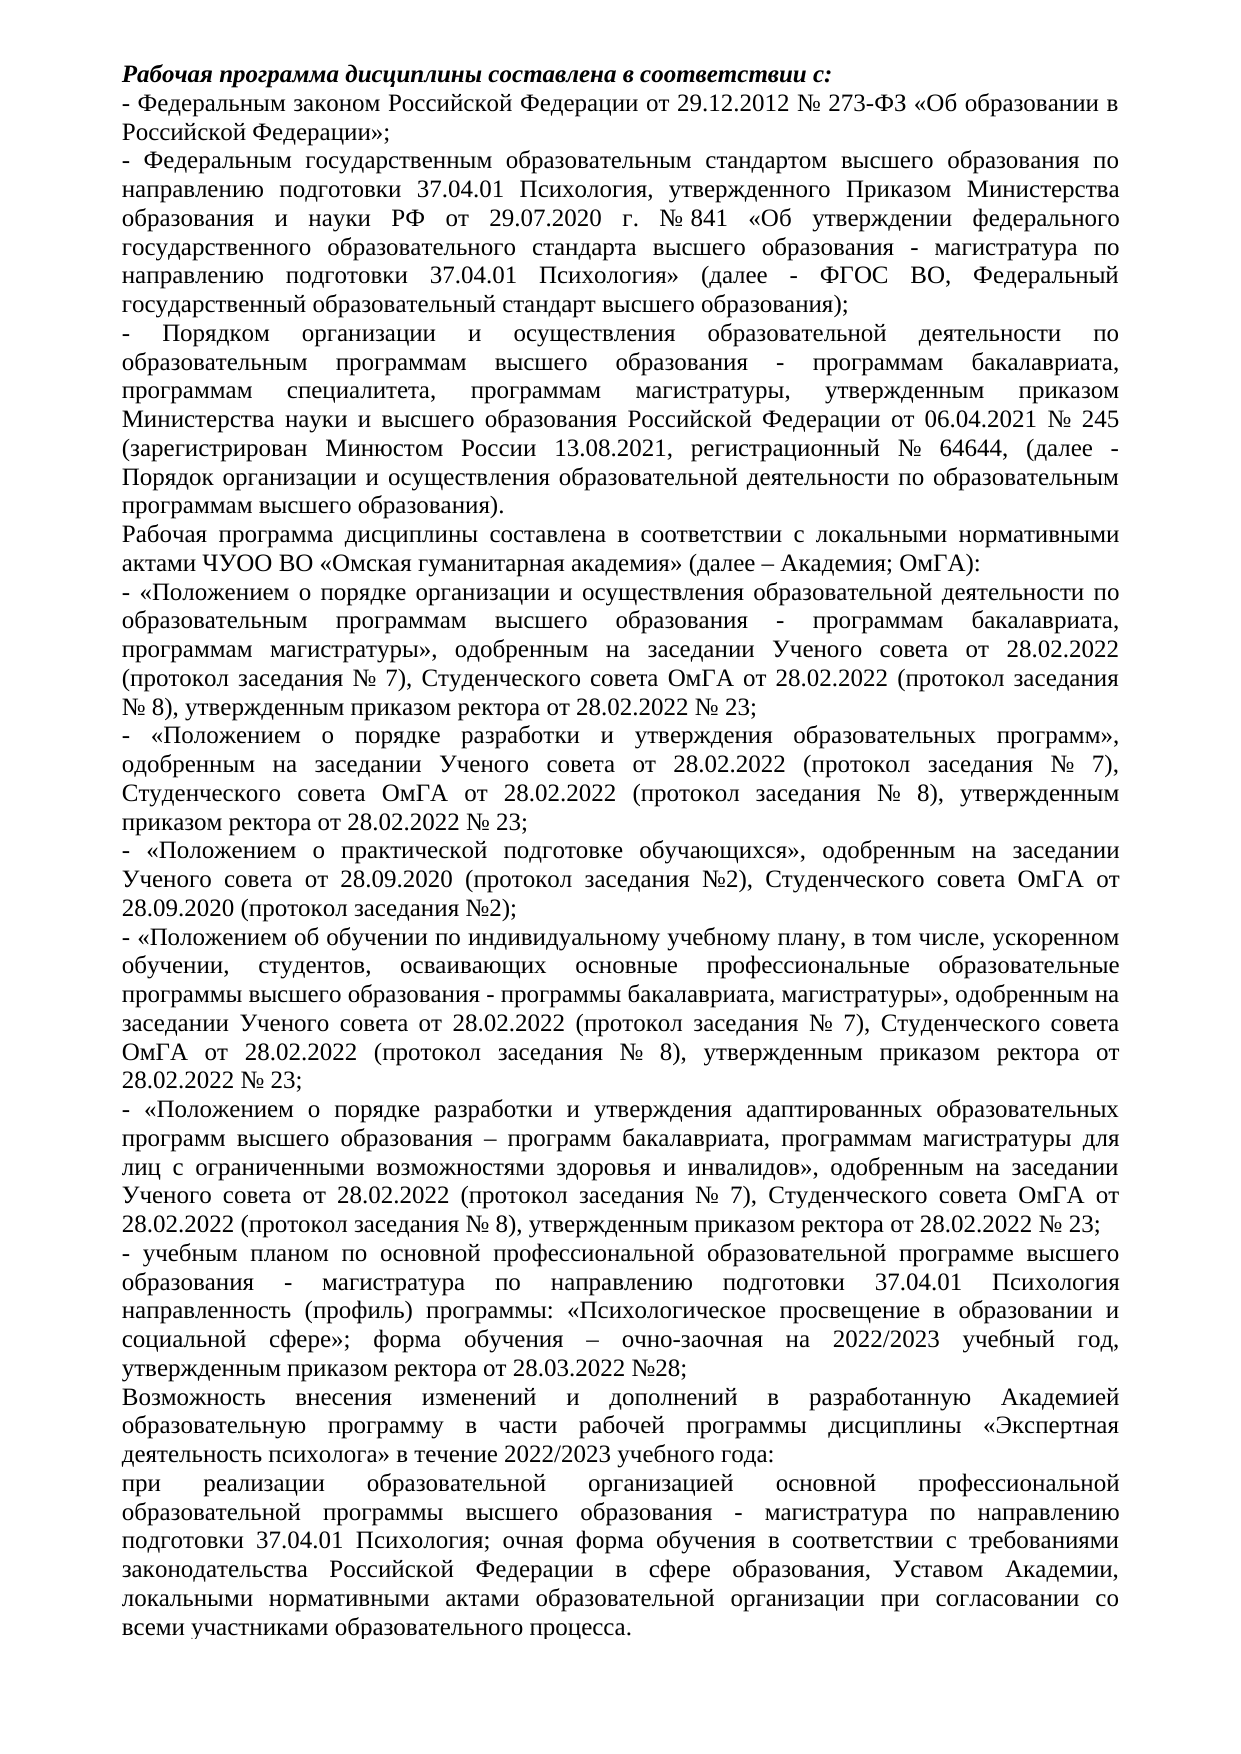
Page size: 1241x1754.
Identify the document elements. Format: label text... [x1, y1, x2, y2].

table_cell - Федеральным законом Российской Федерации от 29.12.2012 № 273-ФЗ «Об образовании в Российской Федерации»; - Федеральным государственным образовательным стандартом высшего образования по направлению подготовки 37.04.01 Психология, утвержденного Приказом Министерства образования и науки РФ от 29.07.2020 г. № 841 «Об утверждении федерального государственного образовательного стандарта высшего образования - магистратура по направлению подготовки 37.04.01 Психология» (далее - ФГОС ВО, Федеральный государственный образовательный стандарт высшего образования); - Порядком организации и осуществления образовательной деятельности по образовательным программам высшего образования - программам бакалавриата, программам специалитета, программам магистратуры, утвержденным приказом Министерства науки и высшего образования Российской Федерации от 06.04.2021 № 245 (зарегистрирован Минюстом России 13.08.2021, регистрационный № 64644, (далее - Порядок организации и осуществления образовательной деятельности по образовательным программам высшего образования). Рабочая программа дисциплины составлена в соответствии с локальными нормативными актами ЧУОО ВО «Омская гуманитарная академия» (далее – Академия; ОмГА): - «Положением о порядке организации и осуществления образовательной деятельности по образовательным программам высшего образования - программам бакалавриата, программам магистратуры», одобренным на заседании Ученого совета от 28.02.2022 (протокол заседания № 7), Студенческого совета ОмГА от 28.02.2022 (протокол заседания № 8), утвержденным приказом ректора от 28.02.2022 № 23; - «Положением о порядке разработки и утверждения образовательных программ», одобренным на заседании Ученого совета от 28.02.2022 (протокол заседания № 7), Студенческого совета ОмГА от 28.02.2022 (протокол заседания № 8), утвержденным приказом ректора от 28.02.2022 № 23; - «Положением о практической подготовке обучающихся», одобренным на заседании Ученого совета от 28.09.2020 (протокол заседания №2), Студенческого совета ОмГА от 28.09.2020 (протокол заседания №2); - «Положением об обучении по индивидуальному учебному плану, в том числе, ускоренном обучении, студентов, осваивающих основные профессиональные образовательные программы высшего образования - программы бакалавриата, магистратуры», одобренным на заседании Ученого совета от 28.02.2022 (протокол заседания № 7), Студенческого совета ОмГА от 28.02.2022 (протокол заседания № 8), утвержденным приказом ректора от 28.02.2022 № 23; - «Положением о порядке разработки и утверждения адаптированных образовательных программ высшего образования – программ бакалавриата, программам магистратуры для лиц с ограниченными возможностями здоровья и инвалидов», одобренным на заседании Ученого совета от 28.02.2022 (протокол заседания № 7), Студенческого совета ОмГА от 28.02.2022 (протокол заседания № 8), утвержденным приказом ректора от 28.02.2022 № 23; - учебным планом по основной профессиональной образовательной программе высшего образования - магистратура по направлению подготовки 37.04.01 Психология направленность (профиль) программы: «Психологическое просвещение в образовании и социальной сфере»; форма обучения – очно-заочная на 2022/2023 учебный год, утвержденным приказом ректора от 28.03.2022 №28; Возможность внесения изменений и дополнений в разработанную Академией образовательную программу в части рабочей программы дисциплины «Экспертная деятельность психолога» в течение 2022/2023 учебного года: при реализации образовательной организацией основной профессиональной образовательной программы высшего образования - магистратура по направлению подготовки 37.04.01 Психология; очная форма обучения в соответствии с требованиями законодательства Российской Федерации в сфере образования, Уставом Академии, локальными нормативными актами образовательной организации при согласовании со всеми участниками образовательного процесса. [118, 88, 1124, 1639]
table_header Рабочая программа дисциплины составлена в соответствии с: [118, 59, 1124, 88]
